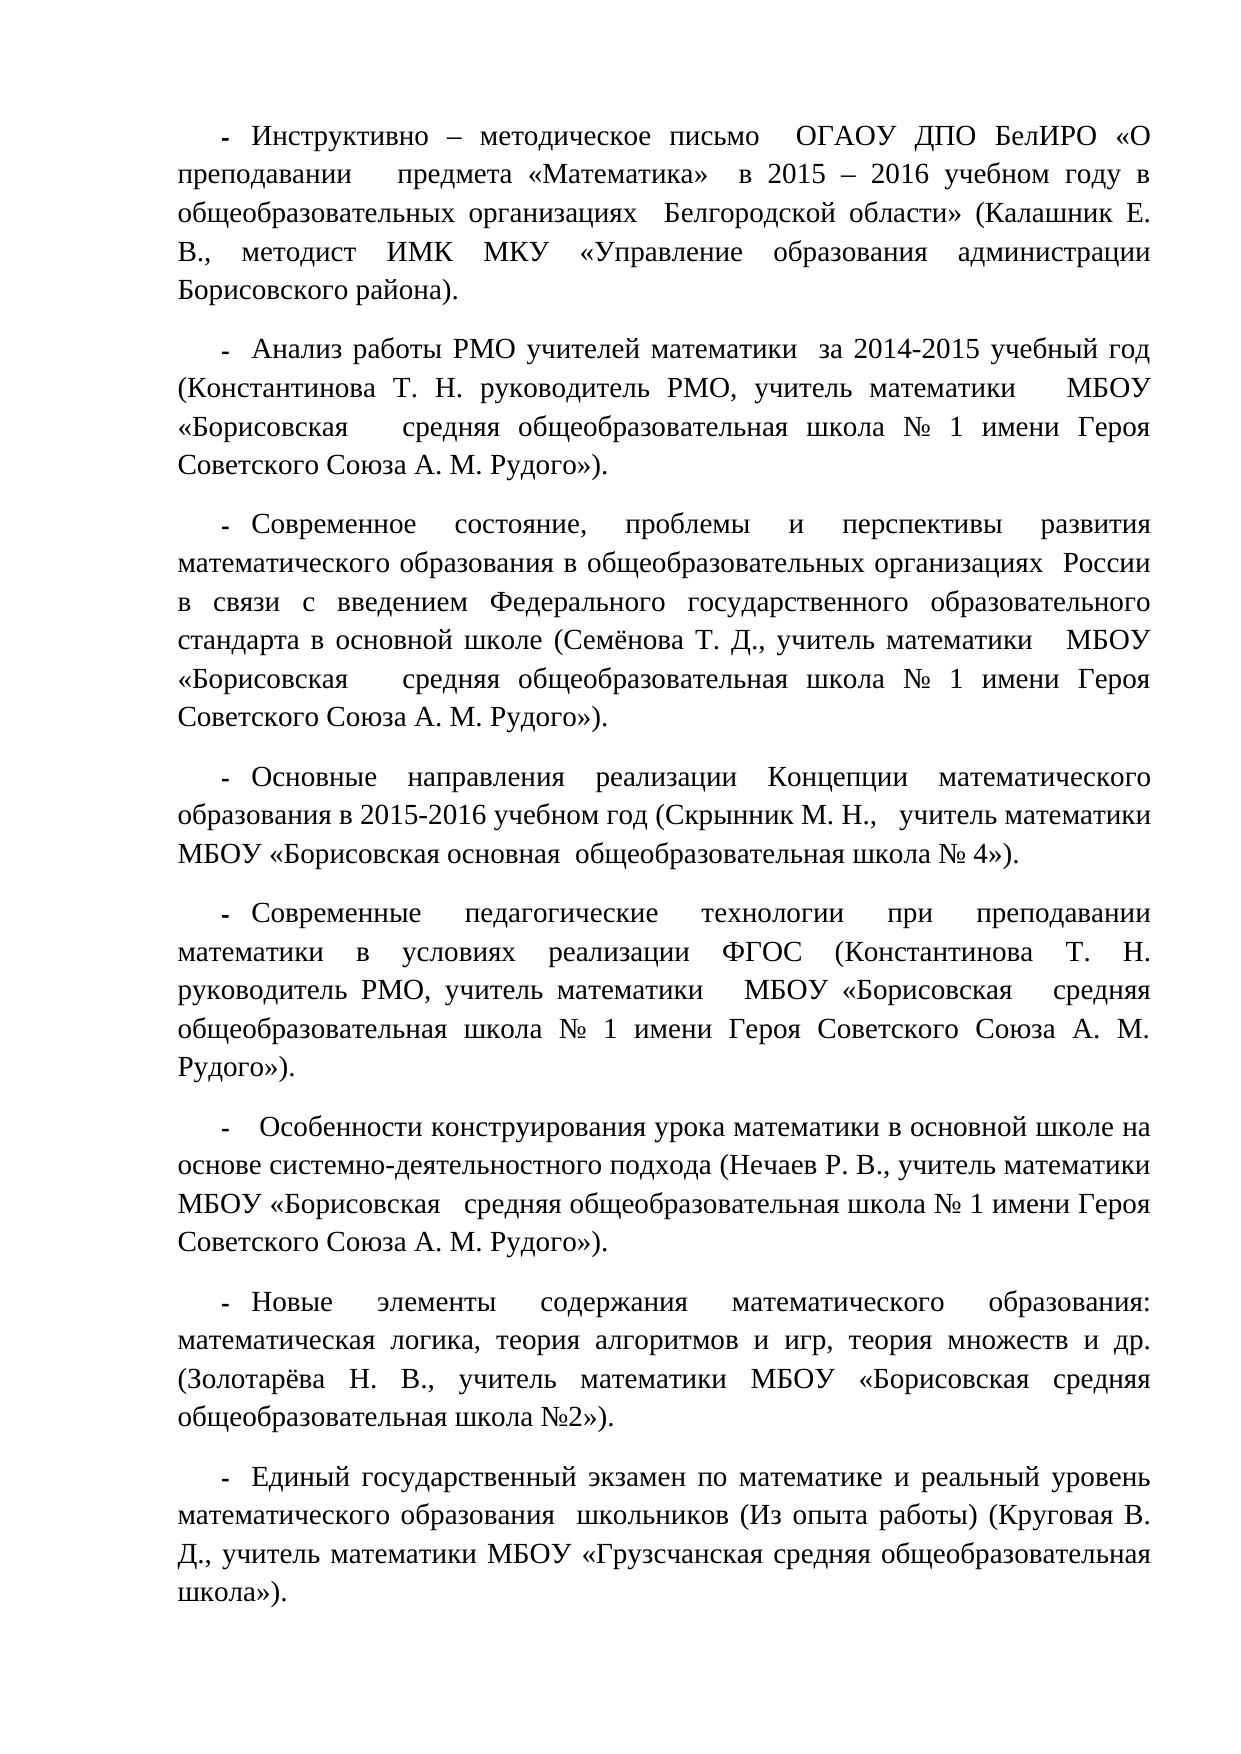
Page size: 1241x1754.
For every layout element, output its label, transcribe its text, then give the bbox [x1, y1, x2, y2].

list Единый государственный экзамен по математике и реальный уровень математического образования школьников (Из опыта работы) (Круговая В. Д., учитель математики МБОУ «Грузсчанская средняя общеобразовательная школа»). [177, 1459, 1152, 1608]
list Анализ работы РМО учителей математики за 2014-2015 учебный год (Константинова Т. Н. руководитель РМО, учитель математики МБОУ «Борисовская средняя общеобразовательная школа № 1 имени Героя Советского Союза А. М. Рудого»). [177, 332, 1152, 481]
list Инструктивно – методическое письмо ОГАОУ ДПО БелИРО «О преподавании предмета «Математика» в 2015 – 2016 учебном году в общеобразовательных организациях Белгородской области» (Калашник Е. В., методист ИМК МКУ «Управление образования администрации Борисовского района). [177, 118, 1152, 306]
list Современное состояние, проблемы и перспективы развития математического образования в общеобразовательных организациях России в связи с введением Федерального государственного образовательного стандарта в основной школе (Семёнова Т. Д., учитель математики МБОУ «Борисовская средняя общеобразовательная школа № 1 имени Героя Советского Союза А. М. Рудого»). [177, 507, 1152, 733]
list Современные педагогические технологии при преподавании математики в условиях реализации ФГОС (Константинова Т. Н. руководитель РМО, учитель математики МБОУ «Борисовская средняя общеобразовательная школа № 1 имени Героя Советского Союза А. М. Рудого»). [177, 895, 1152, 1083]
list Новые элементы содержания математического образования: математическая логика, теория алгоритмов и игр, теория множеств и др. (Золотарёва Н. В., учитель математики МБОУ «Борисовская средняя общеобразовательная школа №2»). [177, 1284, 1152, 1433]
list Особенности конструирования урока математики в основной школе на основе системно-деятельностного подхода (Нечаев Р. В., учитель математики МБОУ «Борисовская средняя общеобразовательная школа № 1 имени Героя Советского Союза А. М. Рудого»). [177, 1109, 1152, 1258]
list Основные направления реализации Концепции математического образования в 2015-2016 учебном год (Скрынник М. Н., учитель математики МБОУ «Борисовская основная общеобразовательная школа № 4»). [177, 759, 1152, 869]
